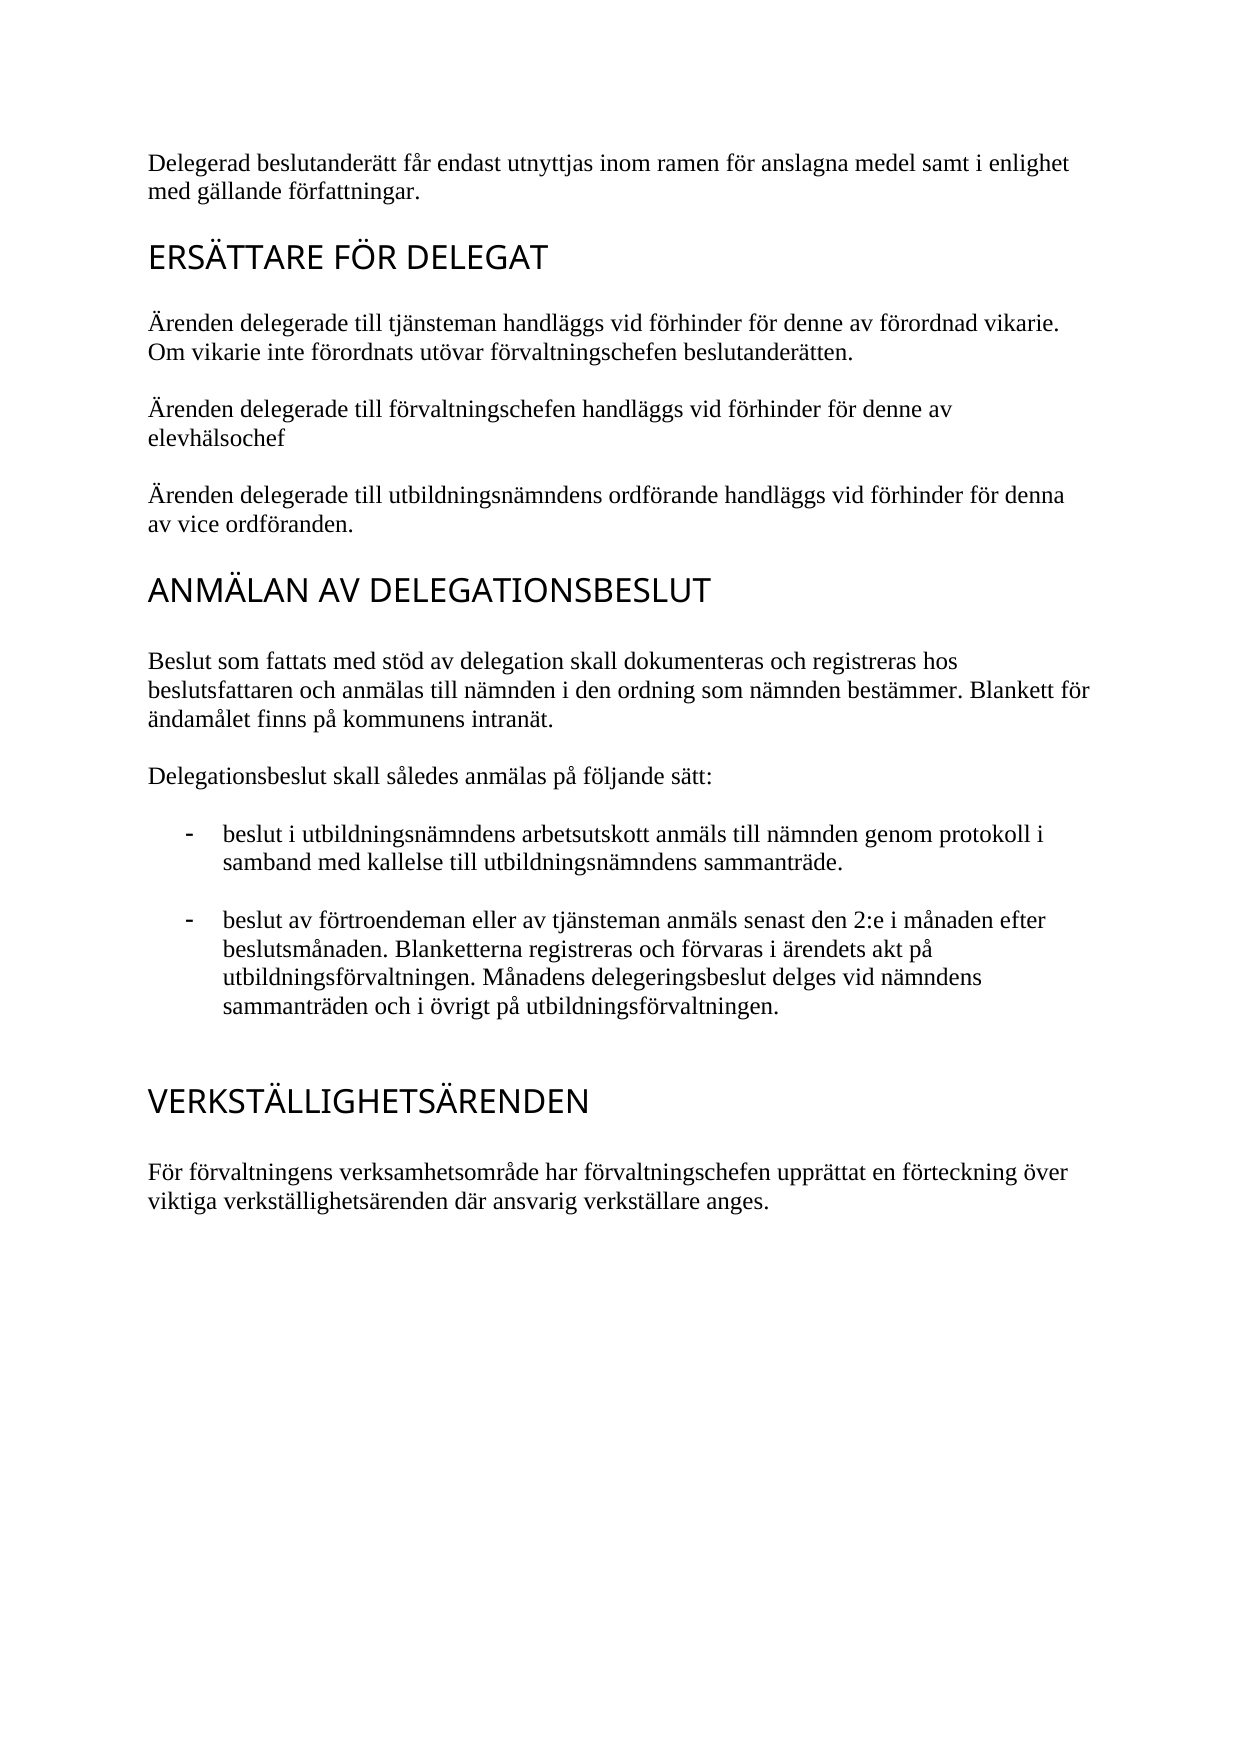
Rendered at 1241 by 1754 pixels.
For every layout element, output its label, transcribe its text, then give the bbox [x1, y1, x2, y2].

text För förvaltningens verksamhetsområde har förvaltningschefen upprättat en förteckning över viktiga verkställighetsärenden där ansvarig verkställare anges. [148, 1157, 1093, 1214]
text Ärenden delegerade till utbildningsnämndens ordförande handläggs vid förhinder för denna av vice ordföranden. [148, 481, 1093, 538]
text Ärenden delegerade till tjänsteman handläggs vid förhinder för denne av förordnad vikarie. Om vikarie inte förordnats utövar förvaltningschefen beslutanderätten. [148, 308, 1093, 366]
list beslut av förtroendeman eller av tjänsteman anmäls senast den 2:e i månaden efter beslutsmånaden. Blanketterna registreras och förvaras i ärendets akt på utbildningsförvaltningen. Månadens delegeringsbeslut delges vid nämndens sammanträden och i övrigt på utbildningsförvaltningen. [185, 905, 1093, 1020]
text Ärenden delegerade till förvaltningschefen handläggs vid förhinder för denne av elevhälsochef [148, 394, 1093, 452]
text Beslut som fattats med stöd av delegation skall dokumenteras och registreras hos beslutsfattaren och anmälas till nämnden i den ordning som nämnden bestämmer. Blankett för ändamålet finns på kommunens intranät. [148, 646, 1093, 732]
text Delegerad beslutanderätt får endast utnyttjas inom ramen för anslagna medel samt i enlighet med gällande författningar. [148, 148, 1093, 205]
text Delegationsbeslut skall således anmälas på följande sätt: [148, 761, 1093, 790]
text ANMÄLAN AV DELEGATIONSBESLUT [148, 567, 1093, 612]
text ERSÄTTARE FÖR DELEGAT [148, 234, 1093, 279]
list beslut i utbildningsnämndens arbetsutskott anmäls till nämnden genom protokoll i samband med kallelse till utbildningsnämndens sammanträde. [185, 819, 1093, 876]
text VERKSTÄLLIGHETSÄRENDEN [148, 1077, 1093, 1123]
